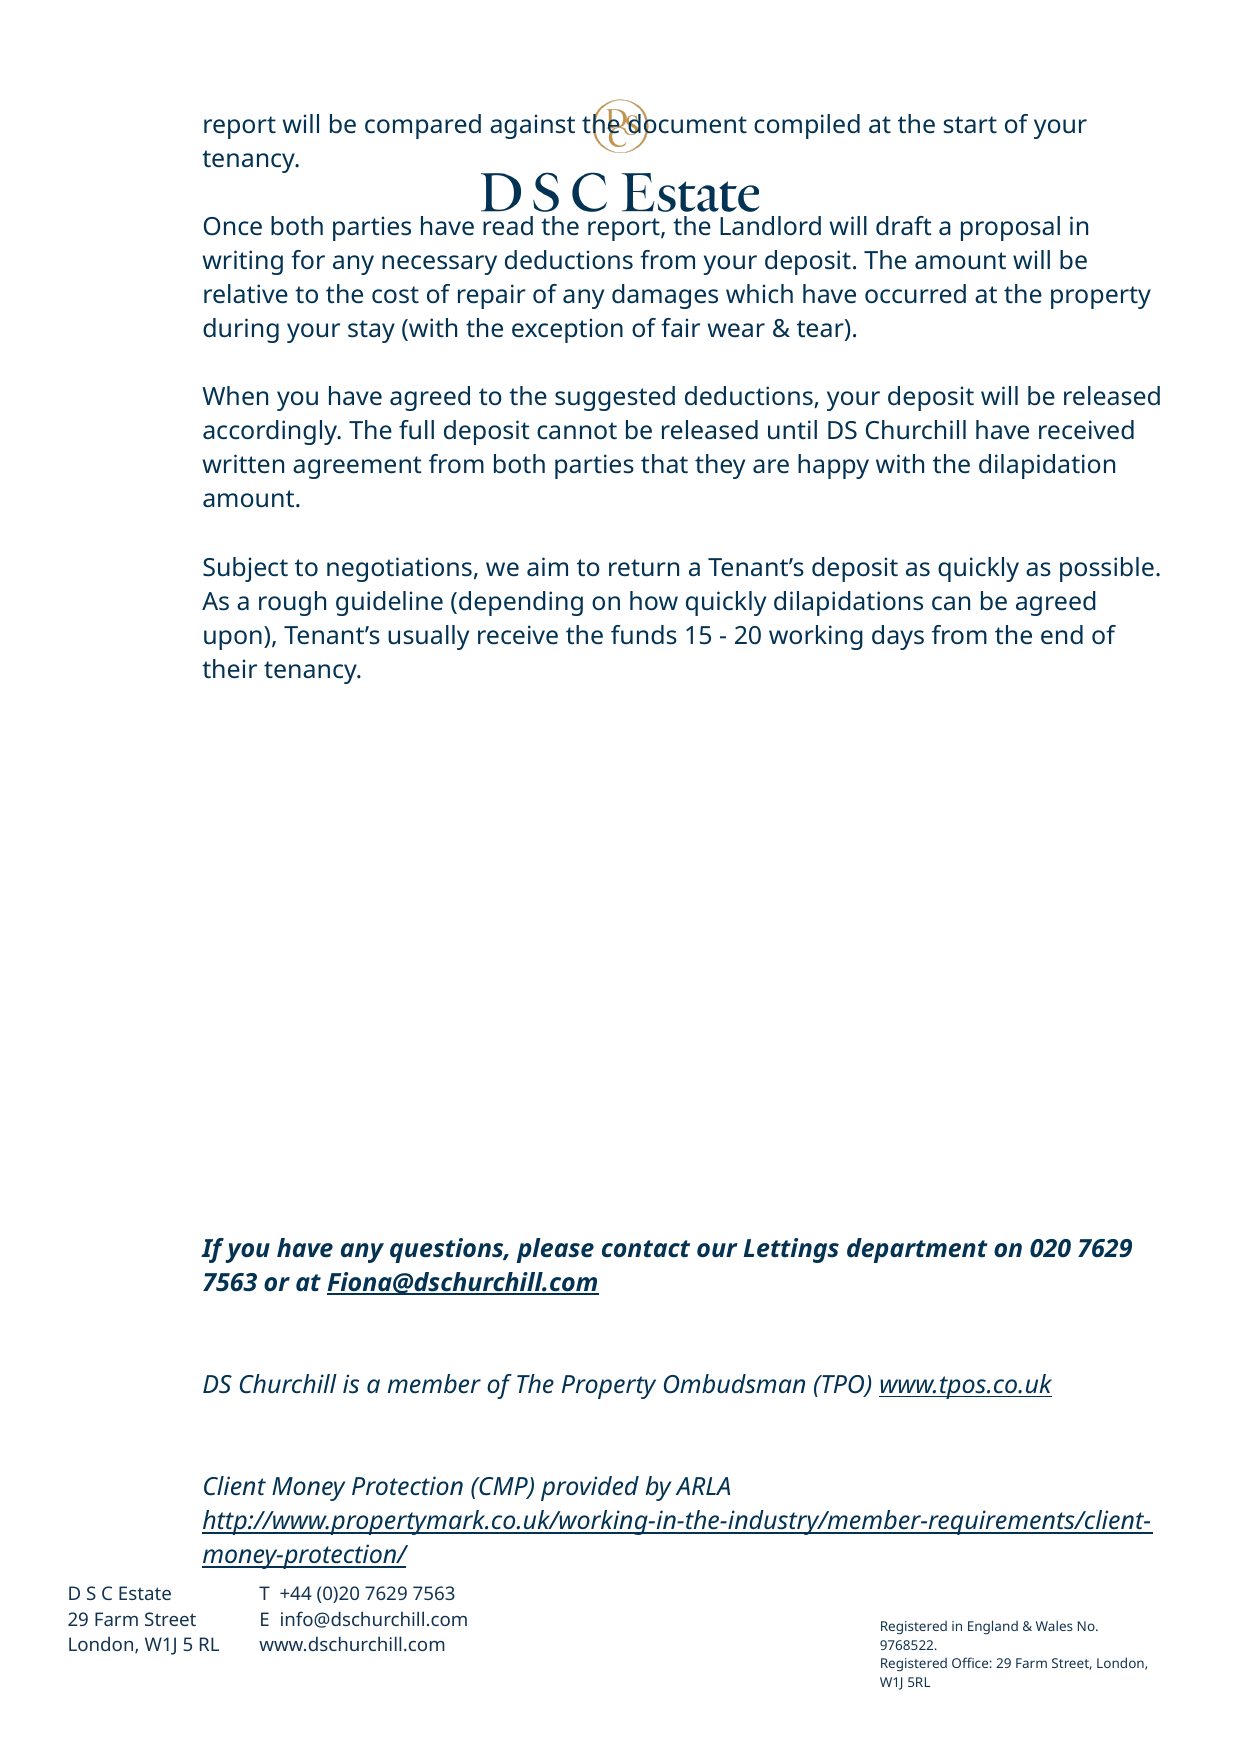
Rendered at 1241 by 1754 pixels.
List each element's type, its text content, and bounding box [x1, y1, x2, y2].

text If you have any questions, please contact our Lettings department on 020 7629 7563 or at Fiona@dschurchill.com [202, 1231, 1169, 1299]
text Subject to negotiations, we aim to return a Tenant’s deposit as quickly as possible. As a rough guideline (depending on how quickly dilapidations can be agreed upon), Tenant’s usually receive the funds 15 - 20 working days from the end of their tenancy. [202, 549, 1169, 686]
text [202, 106, 1169, 174]
picture [480, 99, 760, 106]
text Once both parties have read the report, the Landlord will draft a proposal in writing for any necessary deductions from your deposit. The amount will be relative to the cost of repair of any damages which have occurred at the property during your stay (with the exception of fair wear & tear). [202, 209, 1169, 345]
text DS Churchill is a member of The Property Ombudsman (TPO) www.tpos.co.uk [202, 1367, 1169, 1401]
text Client Money Protection (CMP) provided by ARLA [202, 1469, 1169, 1503]
text http://www.propertymark.co.uk/working-in-the-industry/member-requirements/client-money-protection/ [202, 1503, 1169, 1571]
text When you have agreed to the suggested deductions, your deposit will be released accordingly. The full deposit cannot be released until DS Churchill have received written agreement from both parties that they are happy with the dilapidation amount. [202, 379, 1169, 515]
picture [480, 174, 760, 209]
